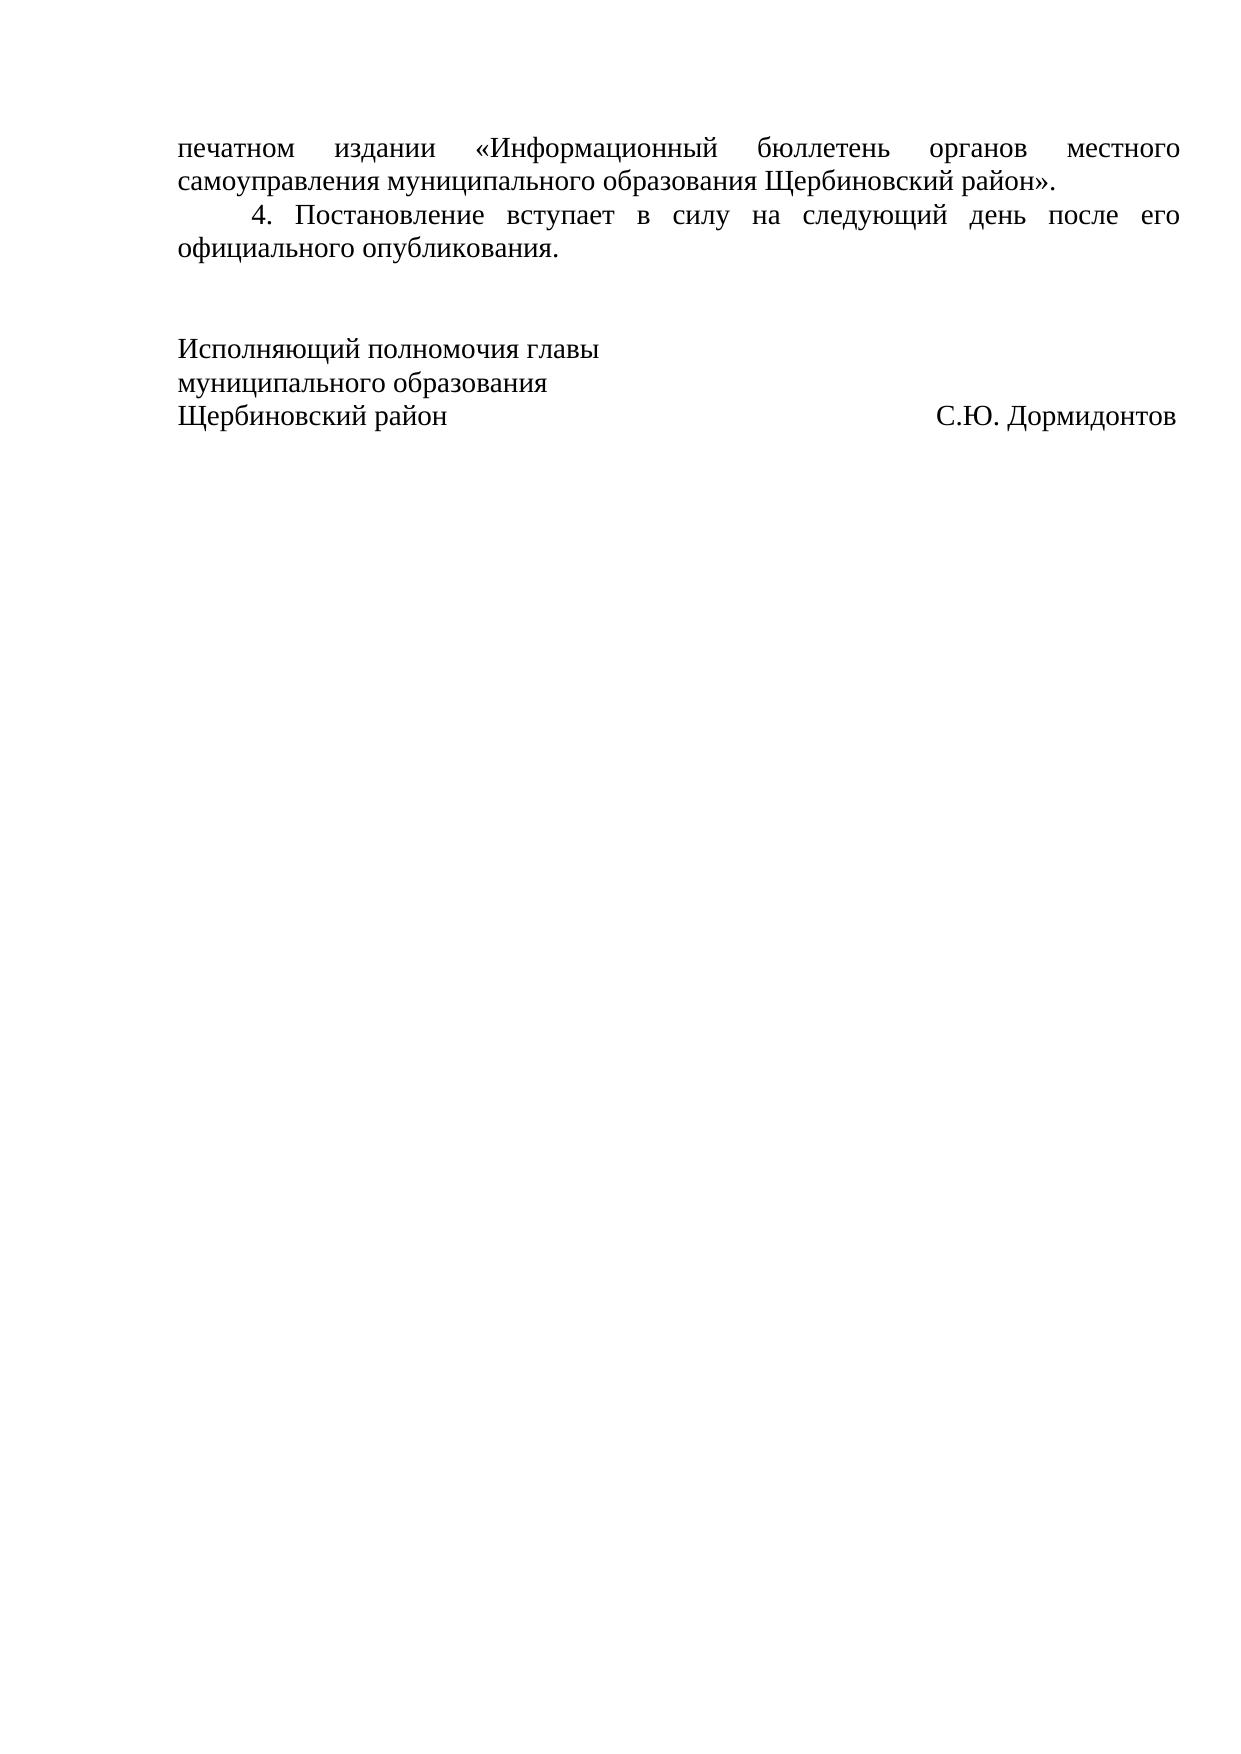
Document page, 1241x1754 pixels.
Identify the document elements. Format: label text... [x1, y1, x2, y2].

text муниципального образования [177, 365, 1181, 398]
text Щербиновский район С.Ю. Дормидонтов [177, 398, 1181, 432]
text 4. Постановление вступает в силу на следующий день после его официального опубликования. [177, 197, 1181, 264]
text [177, 130, 1181, 197]
text Исполняющий полномочия главы [177, 331, 1181, 365]
